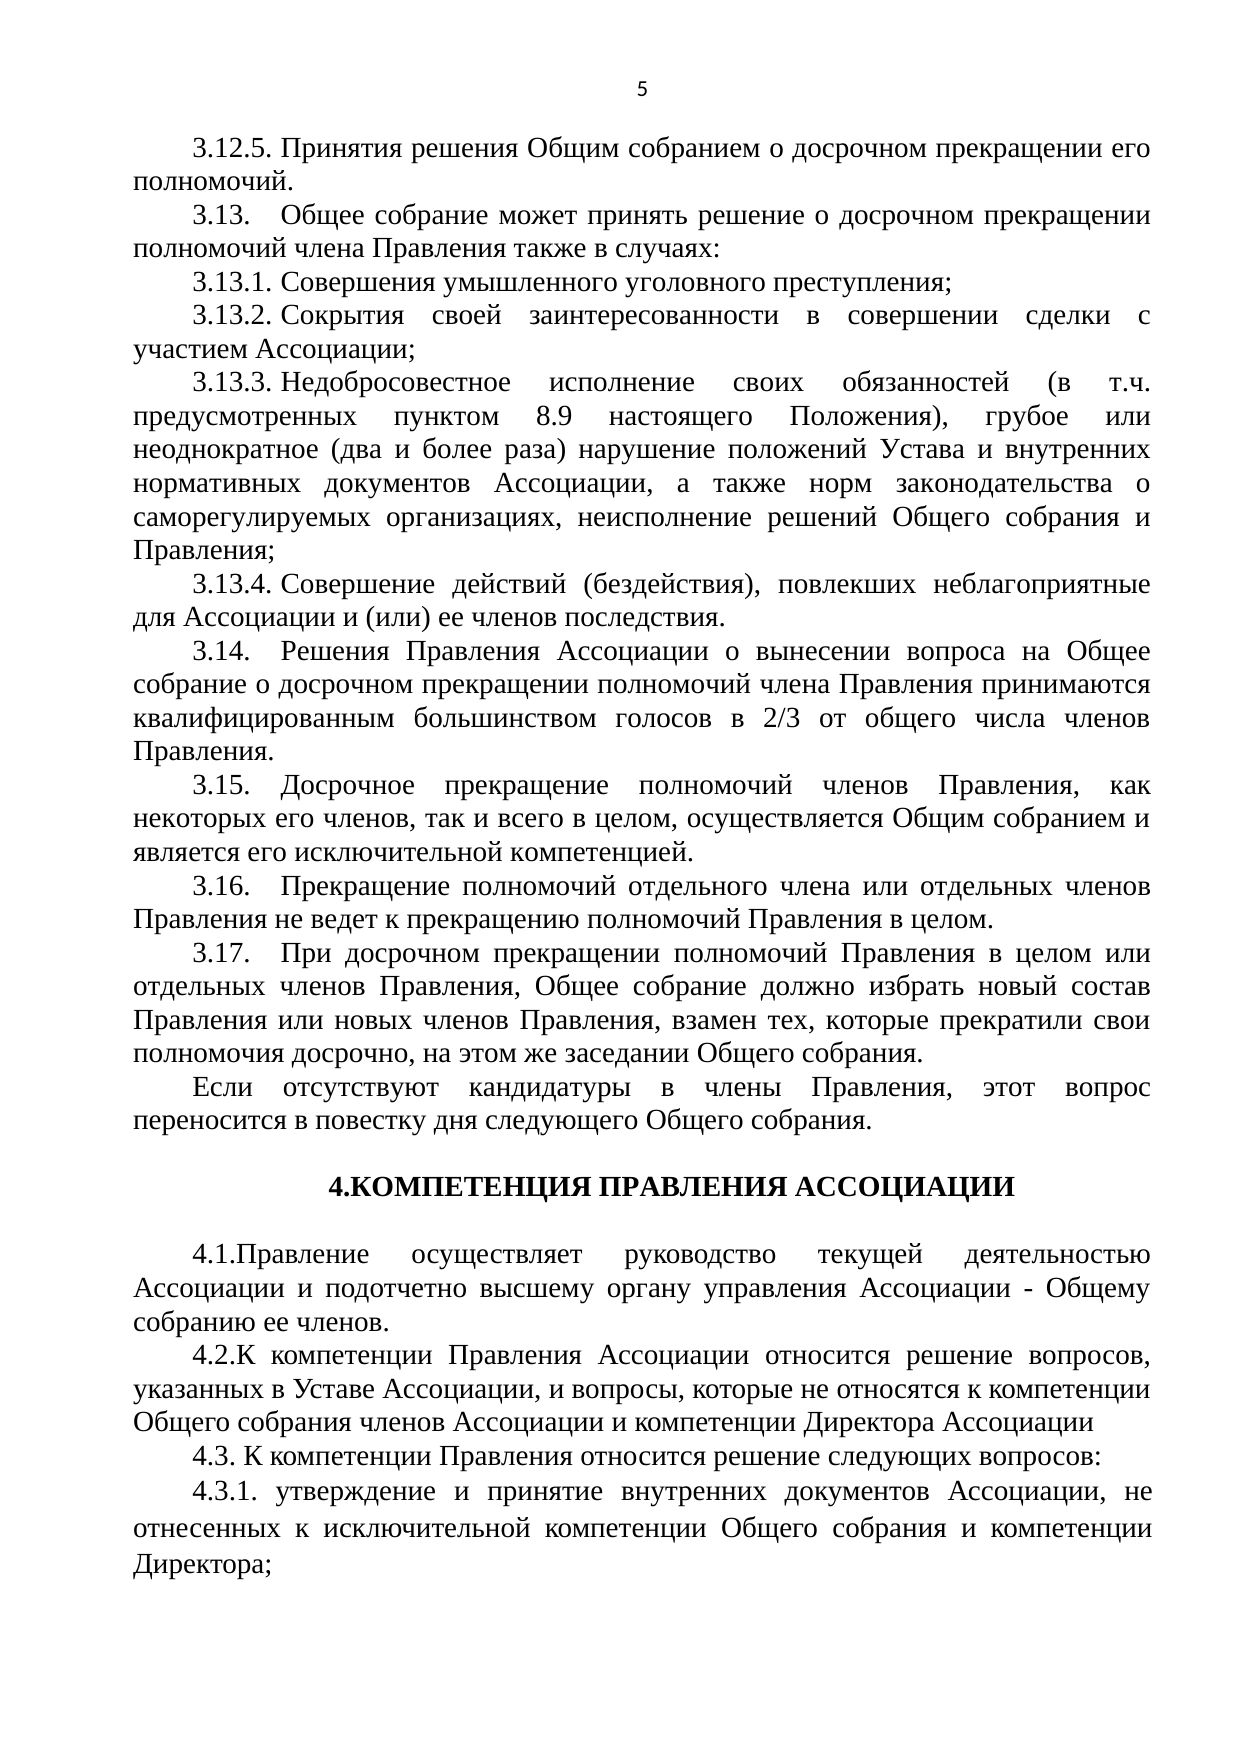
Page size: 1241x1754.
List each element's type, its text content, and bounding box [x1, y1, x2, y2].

text 4.2.К компетенции Правления Ассоциации относится решение вопросов, указанных в Уставе Ассоциации, и вопросы, которые не относятся к компетенции Общего собрания членов Ассоциации и компетенции Директора Ассоциации [133, 1337, 1152, 1438]
text 3.13.3. Недобросовестное исполнение своих обязанностей (в т.ч. предусмотренных пунктом 8.9 настоящего Положения), грубое или неоднократное (два и более раза) нарушение положений Устава и внутренних нормативных документов Ассоциации, а также норм законодательства о саморегулируемых организациях, неисполнение решений Общего собрания и Правления; [133, 364, 1152, 566]
text 3.14. Решения Правления Ассоциации о вынесении вопроса на Общее собрание о досрочном прекращении полномочий члена Правления принимаются квалифицированным большинством голосов в 2/3 от общего числа членов Правления. [133, 633, 1152, 767]
text 3.13. Общее собрание может принять решение о досрочном прекращении полномочий члена Правления также в случаях: [133, 197, 1152, 264]
text 4.3. К компетенции Правления относится решение следующих вопросов: [133, 1438, 1154, 1471]
text 3.12.5. Принятия решения Общим собранием о досрочном прекращении его полномочий. [133, 130, 1152, 197]
text 3.13.2. Сокрытия своей заинтересованности в совершении сделки с участием Ассоциации; [133, 297, 1152, 364]
text 3.17. При досрочном прекращении полномочий Правления в целом или отдельных членов Правления, Общее собрание должно избрать новый состав Правления или новых членов Правления, взамен тех, которые прекратили свои полномочия досрочно, на этом же заседании Общего собрания. [133, 935, 1152, 1069]
text 4.3.1. утверждение и принятие внутренних документов Ассоциации, не отнесенных к исключительной компетенции Общего собрания и компетенции Директора; [133, 1473, 1154, 1579]
text 3.16. Прекращение полномочий отдельного члена или отдельных членов Правления не ведет к прекращению полномочий Правления в целом. [133, 868, 1152, 935]
text Если отсутствуют кандидатуры в члены Правления, этот вопрос переносится в повестку дня следующего Общего собрания. [133, 1069, 1152, 1136]
text 4.1.Правление осуществляет руководство текущей деятельностью Ассоциации и подотчетно высшему органу управления Ассоциации - Общему собранию ее членов. [133, 1237, 1152, 1337]
text 3.13.1. Совершения умышленного уголовного преступления; [133, 264, 1152, 297]
text 3.13.4. Совершение действий (бездействия), повлекших неблагоприятные для Ассоциации и (или) ее членов последствия. [133, 566, 1152, 633]
text 4.КОМПЕТЕНЦИЯ ПРАВЛЕНИЯ АССОЦИАЦИИ [133, 1169, 1152, 1203]
text 3.15. Досрочное прекращение полномочий членов Правления, как некоторых его членов, так и всего в целом, осуществляется Общим собранием и является его исключительной компетенцией. [133, 767, 1152, 868]
